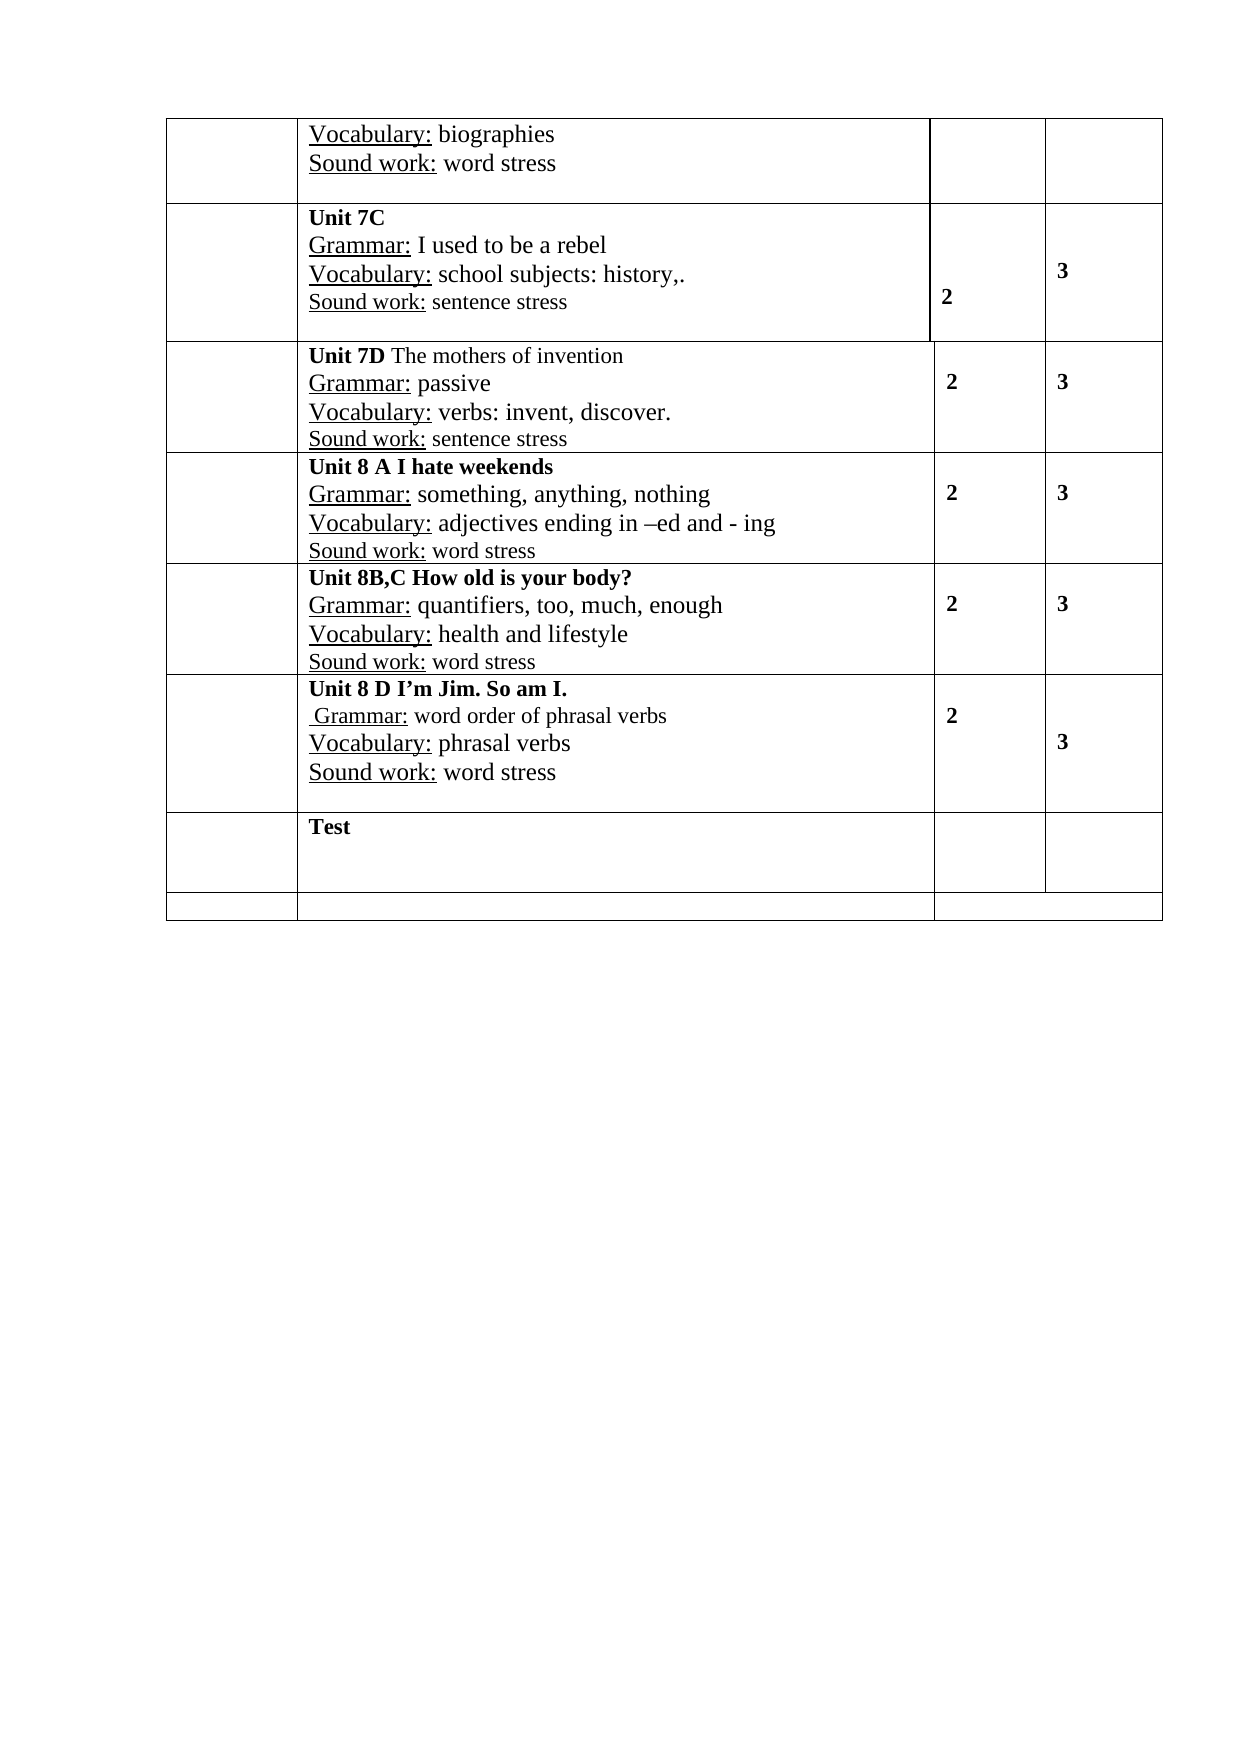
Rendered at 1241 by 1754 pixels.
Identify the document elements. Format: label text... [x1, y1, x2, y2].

table_cell 3 [1046, 204, 1162, 341]
table_cell [167, 675, 297, 812]
table_cell 3 [1046, 453, 1162, 563]
table_cell Unit 8 D I’m Jim. So am I. Grammar: word order of phrasal verbs Vocabulary: phrasal verbs Sound work: word stress [298, 675, 934, 812]
table_cell 3 [1046, 564, 1162, 674]
table_cell 2 [935, 453, 1045, 563]
table_cell [935, 813, 1045, 892]
table_cell [167, 893, 297, 919]
table_cell [167, 119, 297, 203]
table_cell 2 [931, 119, 1045, 203]
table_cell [298, 119, 929, 203]
table_cell 2 [935, 675, 1045, 812]
table_cell Test [298, 813, 934, 892]
table_cell Unit 7D The mothers of invention Grammar: passive Vocabulary: verbs: invent, discover. Sound work: sentence stress [298, 342, 934, 452]
table_cell [167, 453, 297, 563]
table_cell [298, 893, 934, 919]
table_cell Unit 7C Grammar: I used to be a rebel Vocabulary: school subjects: history,. Sound work: sentence stress [298, 204, 929, 341]
table_cell [1046, 813, 1162, 892]
table_cell [935, 893, 1162, 919]
table_cell 3 [1046, 675, 1162, 812]
table_cell 2 [931, 204, 1045, 341]
table_cell [167, 564, 297, 674]
table_cell 2 [935, 564, 1045, 674]
table_cell [167, 813, 297, 892]
table_cell 2 [935, 342, 1045, 452]
table_cell [167, 342, 297, 452]
table_cell 3 [1046, 342, 1162, 452]
table_cell [167, 204, 297, 341]
table_cell 3 [1046, 119, 1162, 203]
table_cell Unit 8B,C How old is your body? Grammar: quantifiers, too, much, enough Vocabulary: health and lifestyle Sound work: word stress [298, 564, 934, 674]
table_cell Unit 8 A I hate weekends Grammar: something, anything, nothing Vocabulary: adjectives ending in –ed and - ing Sound work: word stress [298, 453, 934, 563]
